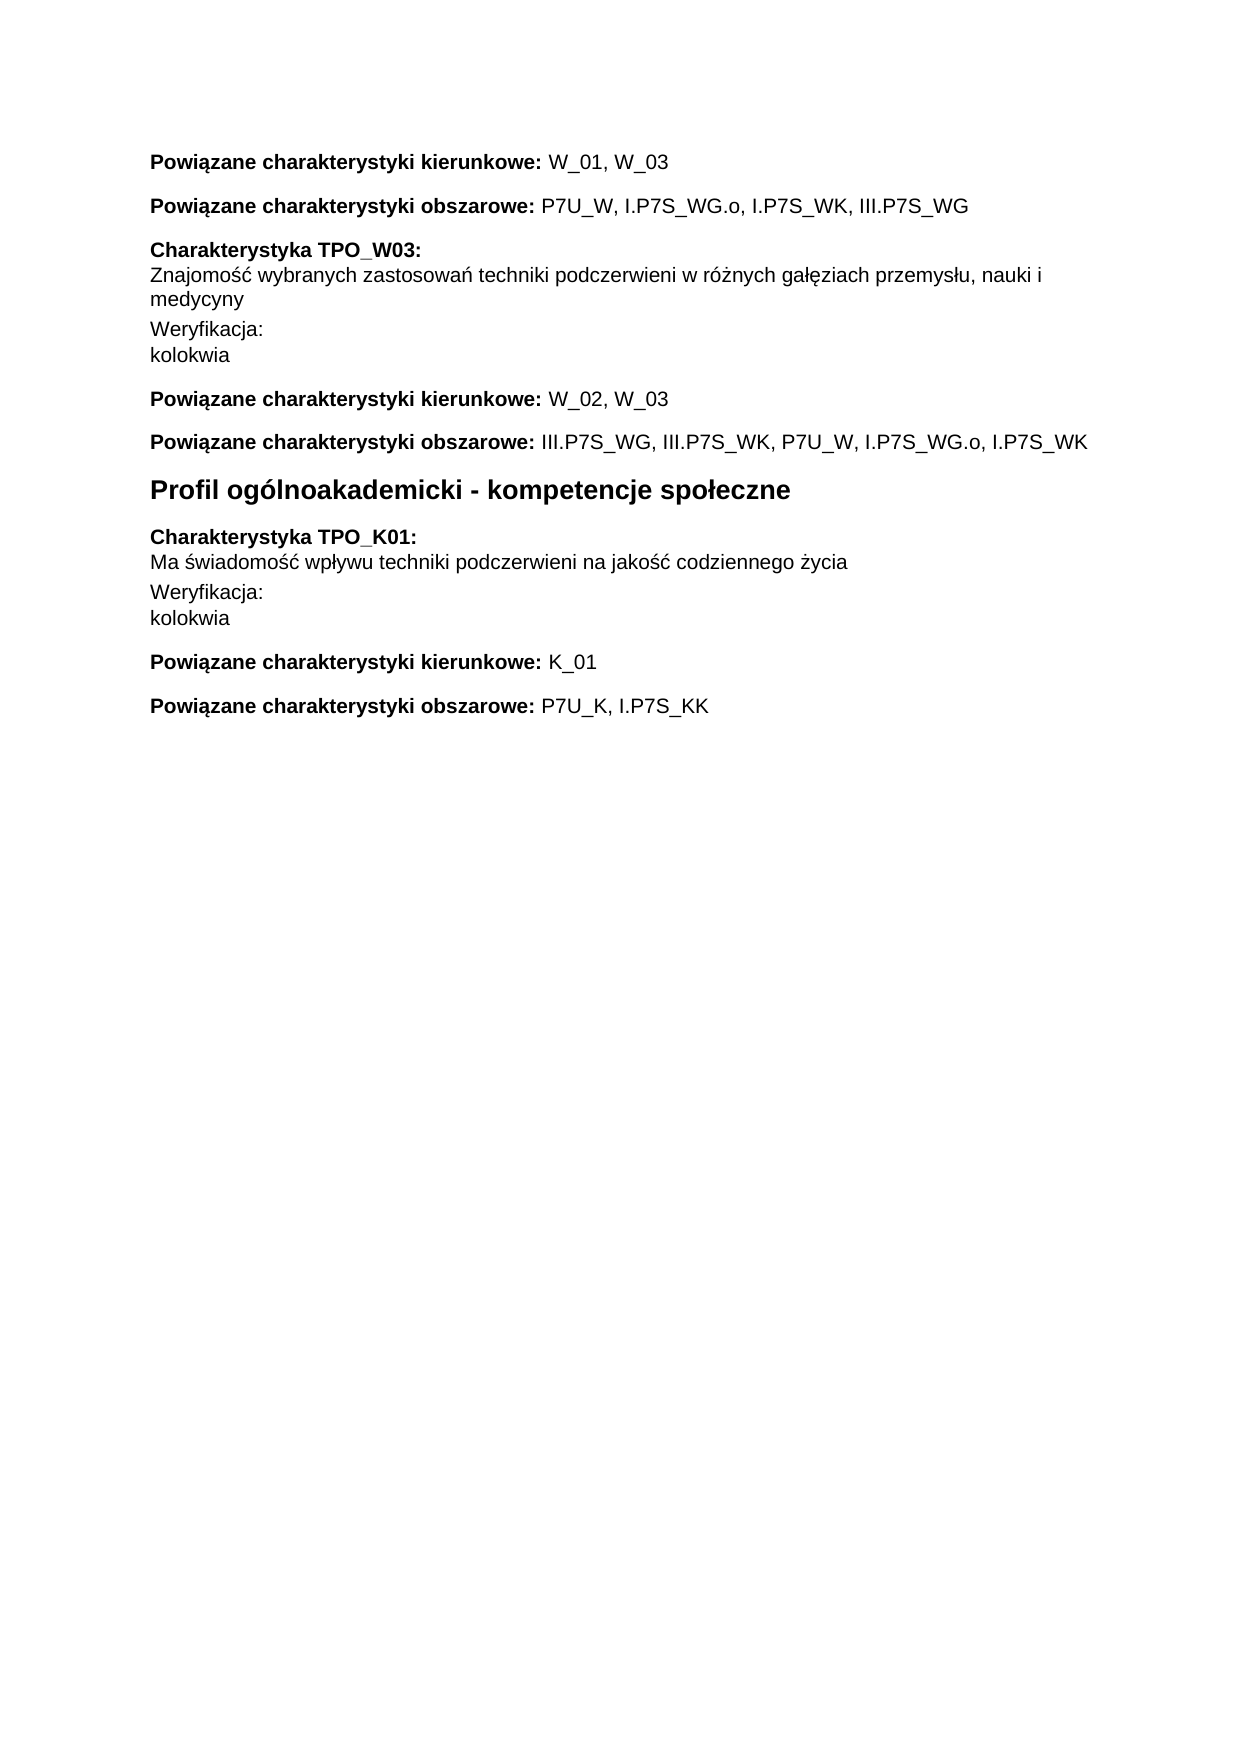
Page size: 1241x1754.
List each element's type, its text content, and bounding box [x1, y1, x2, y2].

text Charakterystyka TPO_K01: [150, 525, 1090, 549]
text Charakterystyka TPO_W03: [150, 237, 1090, 261]
text Powiązane charakterystyki obszarowe: P7U_W, I.P7S_WG.o, I.P7S_WK, III.P7S_WG [150, 194, 1090, 218]
text kolokwia [150, 343, 1090, 367]
text Ma świadomość wpływu techniki podczerwieni na jakość codziennego życia [150, 550, 1090, 574]
text Powiązane charakterystyki obszarowe: P7U_K, I.P7S_KK [150, 694, 1090, 718]
text Weryfikacja: [150, 317, 1090, 341]
text kolokwia [150, 606, 1090, 630]
text Weryfikacja: [150, 580, 1090, 604]
text Powiązane charakterystyki kierunkowe: K_01 [150, 650, 1090, 674]
text Powiązane charakterystyki kierunkowe: W_02, W_03 [150, 386, 1090, 410]
subtitle Profil ogólnoakademicki - kompetencje społeczne [150, 474, 1090, 505]
text Znajomość wybranych zastosowań techniki podczerwieni w różnych gałęziach przemysłu, nauki i medycyny [150, 262, 1090, 310]
text Powiązane charakterystyki obszarowe: III.P7S_WG, III.P7S_WK, P7U_W, I.P7S_WG.o, I.P7S_WK [150, 430, 1090, 454]
text Powiązane charakterystyki kierunkowe: W_01, W_03 [150, 150, 1090, 174]
